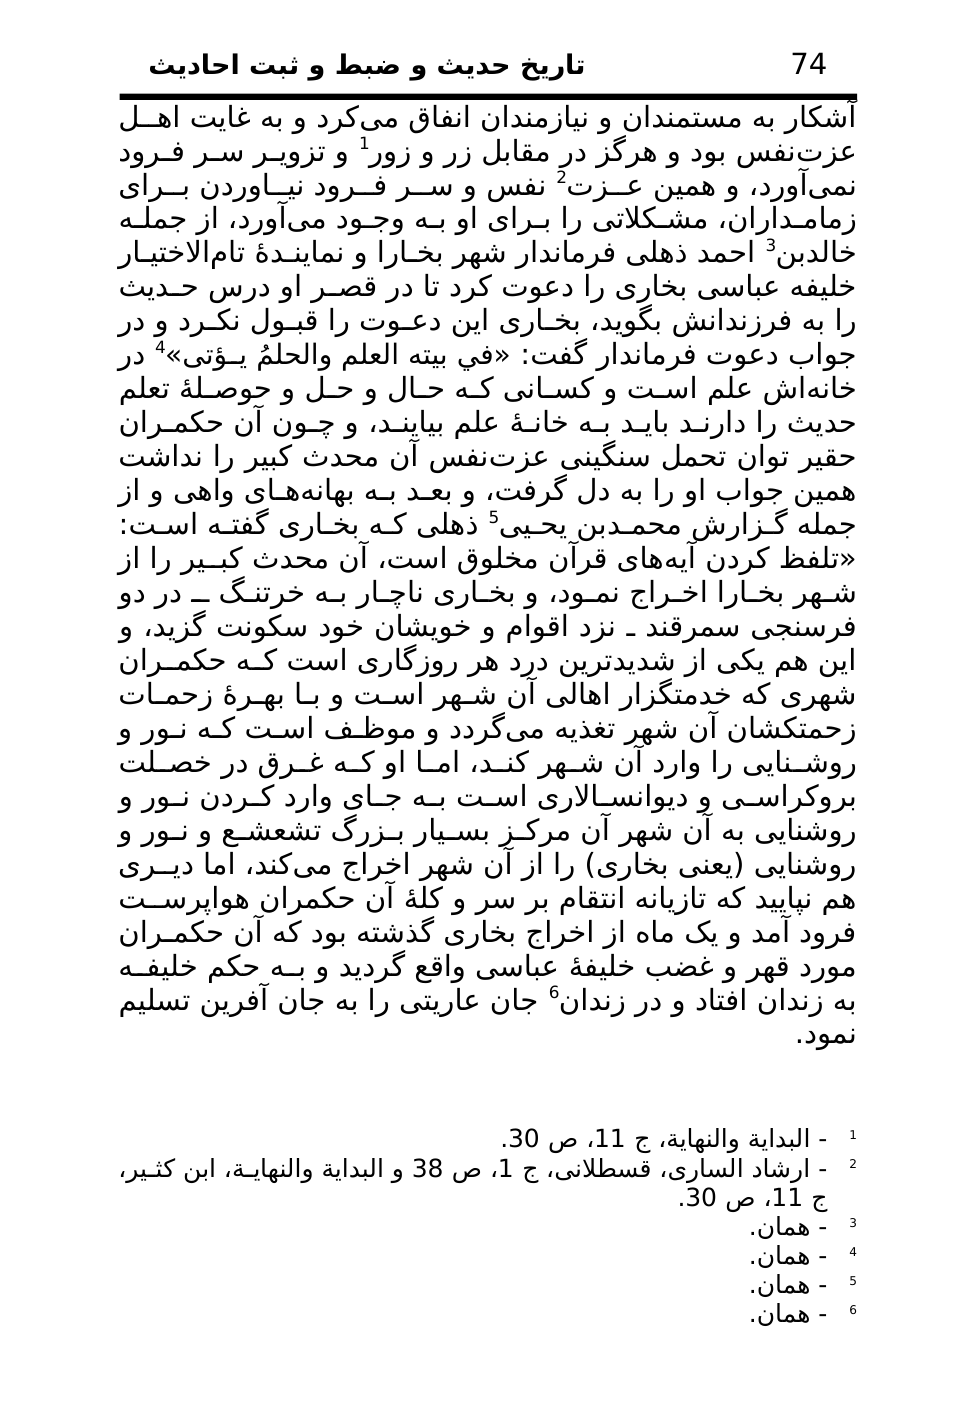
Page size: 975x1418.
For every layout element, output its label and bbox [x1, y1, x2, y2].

text [118, 100, 857, 1051]
